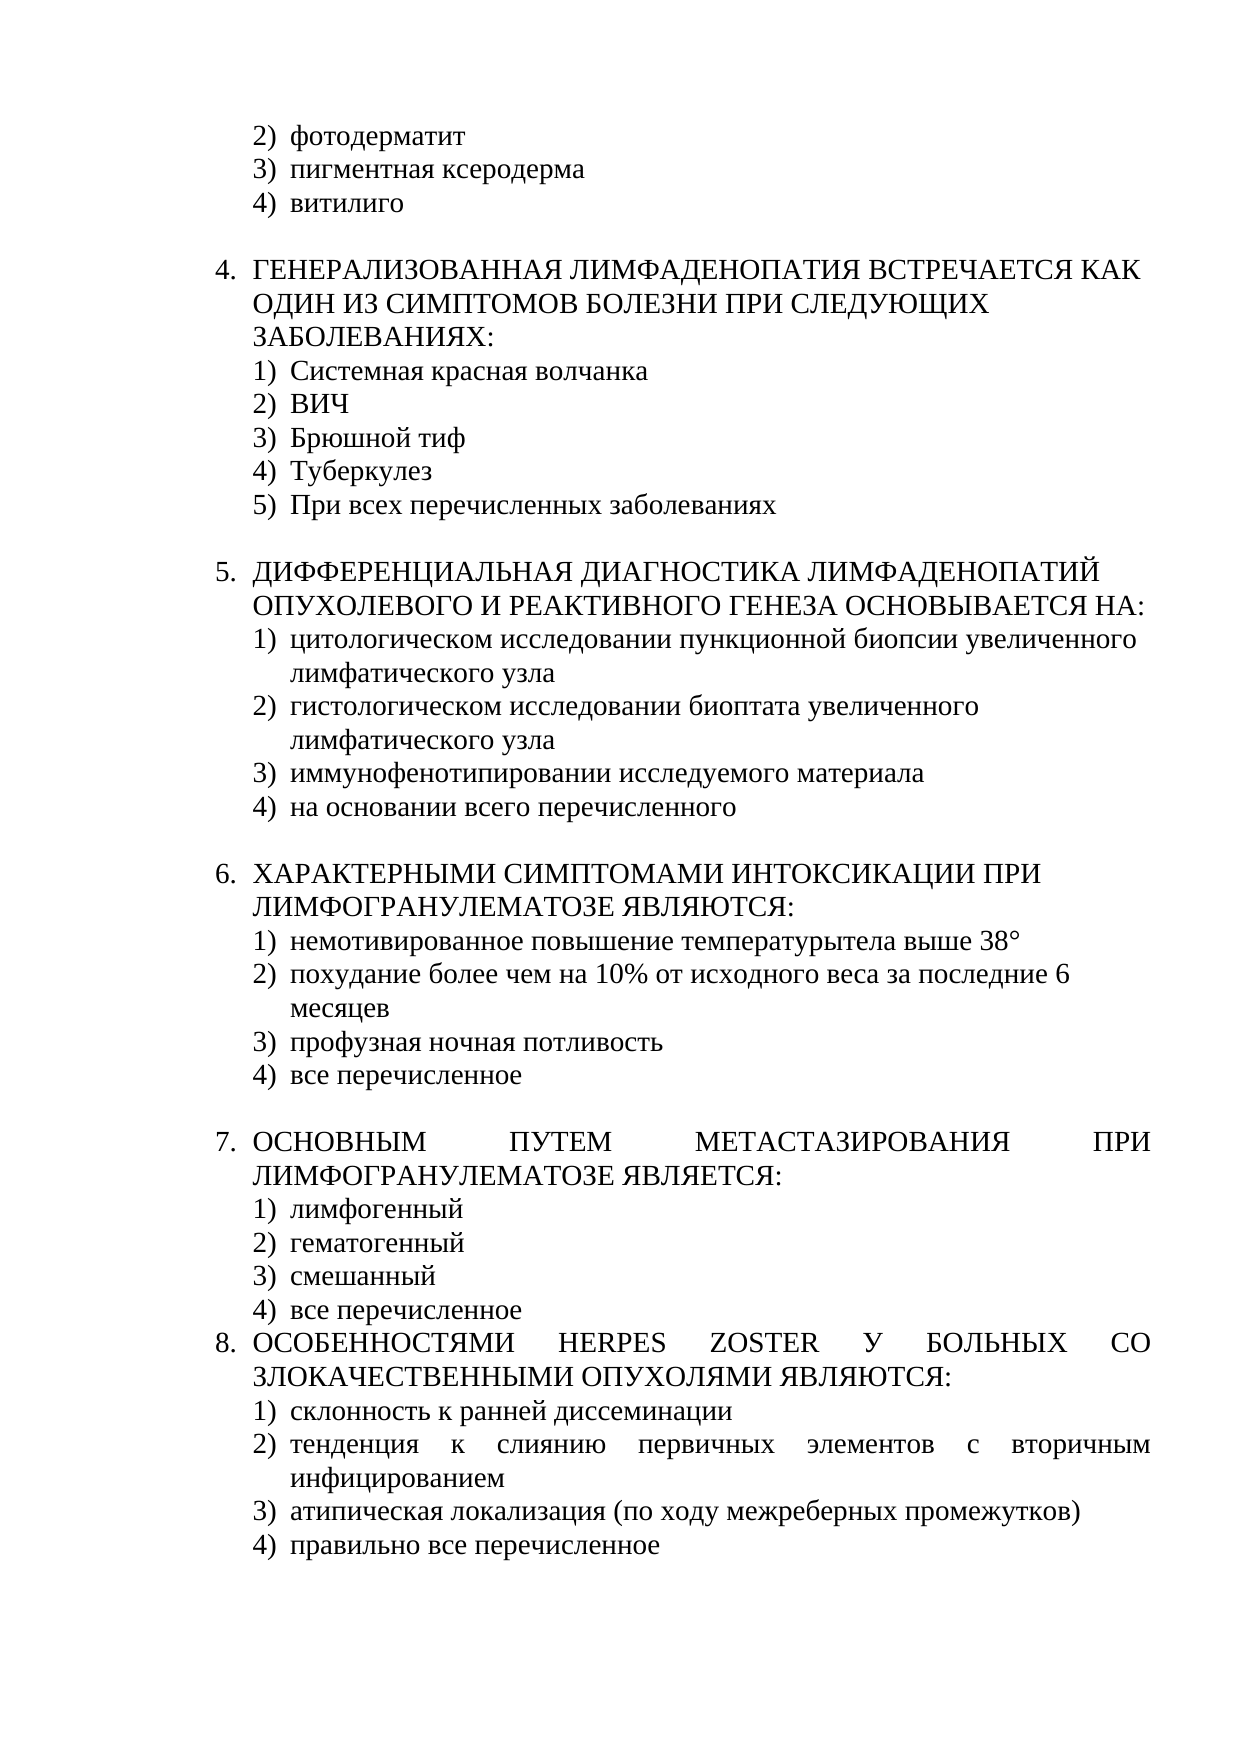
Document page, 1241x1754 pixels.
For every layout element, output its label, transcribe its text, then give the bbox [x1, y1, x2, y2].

list витилиго [252, 185, 1152, 219]
list При всех перечисленных заболеваниях [252, 487, 1152, 521]
list атипическая локализация (по ходу межреберных промежутков) [252, 1493, 1152, 1527]
list тенденция к слиянию первичных элементов с вторичным инфицированием [252, 1426, 1152, 1493]
list лимфогенный [252, 1191, 1152, 1225]
list гематогенный [252, 1225, 1152, 1258]
list Туберкулез [252, 453, 1152, 487]
list профузная ночная потливость [252, 1024, 1152, 1057]
list смешанный [252, 1258, 1152, 1292]
list правильно все перечисленное [252, 1527, 1152, 1560]
list Брюшной тиф [252, 420, 1152, 453]
list ОСОБЕННОСТЯМИ HERPES ZOSTER У БОЛЬНЫХ СО ЗЛОКАЧЕСТВЕННЫМИ ОПУХОЛЯМИ ЯВЛЯЮТСЯ: [215, 1326, 1152, 1393]
list на основании всего перечисленного [252, 789, 1152, 822]
list немотивированное повышение температурытела выше 38° [252, 923, 1152, 957]
list фотодерматит [252, 118, 1152, 152]
list все перечисленное [252, 1057, 1152, 1091]
list склонность к ранней диссеминации [252, 1393, 1152, 1426]
list иммунофенотипировании исследуемого материала [252, 755, 1152, 789]
list ВИЧ [252, 386, 1152, 420]
list все перечисленное [252, 1292, 1152, 1326]
list ОСНОВНЫМ ПУТЕМ МЕТАСТАЗИРОВАНИЯ ПРИ ЛИМФОГРАНУЛЕМАТОЗЕ ЯВЛЯЕТСЯ: [215, 1124, 1152, 1191]
list ДИФФЕРЕНЦИАЛЬНАЯ ДИАГНОСТИКА ЛИМФАДЕНОПАТИЙ ОПУХОЛЕВОГО И РЕАКТИВНОГО ГЕНЕЗА ОСНОВЫВАЕТСЯ НА: [215, 554, 1152, 621]
list гистологическом исследовании биоптата увеличенного лимфатического узла [252, 688, 1152, 755]
list ХАРАКТЕРНЫМИ СИМПТОМАМИ ИНТОКСИКАЦИИ ПРИ ЛИМФОГРАНУЛЕМАТОЗЕ ЯВЛЯЮТСЯ: [215, 856, 1152, 923]
list пигментная ксеродерма [252, 152, 1152, 185]
list Системная красная волчанка [252, 353, 1152, 386]
list ГЕНЕРАЛИЗОВАННАЯ ЛИМФАДЕНОПАТИЯ ВСТРЕЧАЕТСЯ КАК ОДИН ИЗ СИМПТОМОВ БОЛЕЗНИ ПРИ СЛЕДУЮЩИХ ЗАБОЛЕВАНИЯХ: [215, 252, 1152, 353]
list цитологическом исследовании пункционной биопсии увеличенного лимфатического узла [252, 621, 1152, 688]
list похудание более чем на 10% от исходного веса за последние 6 месяцев [252, 957, 1152, 1024]
